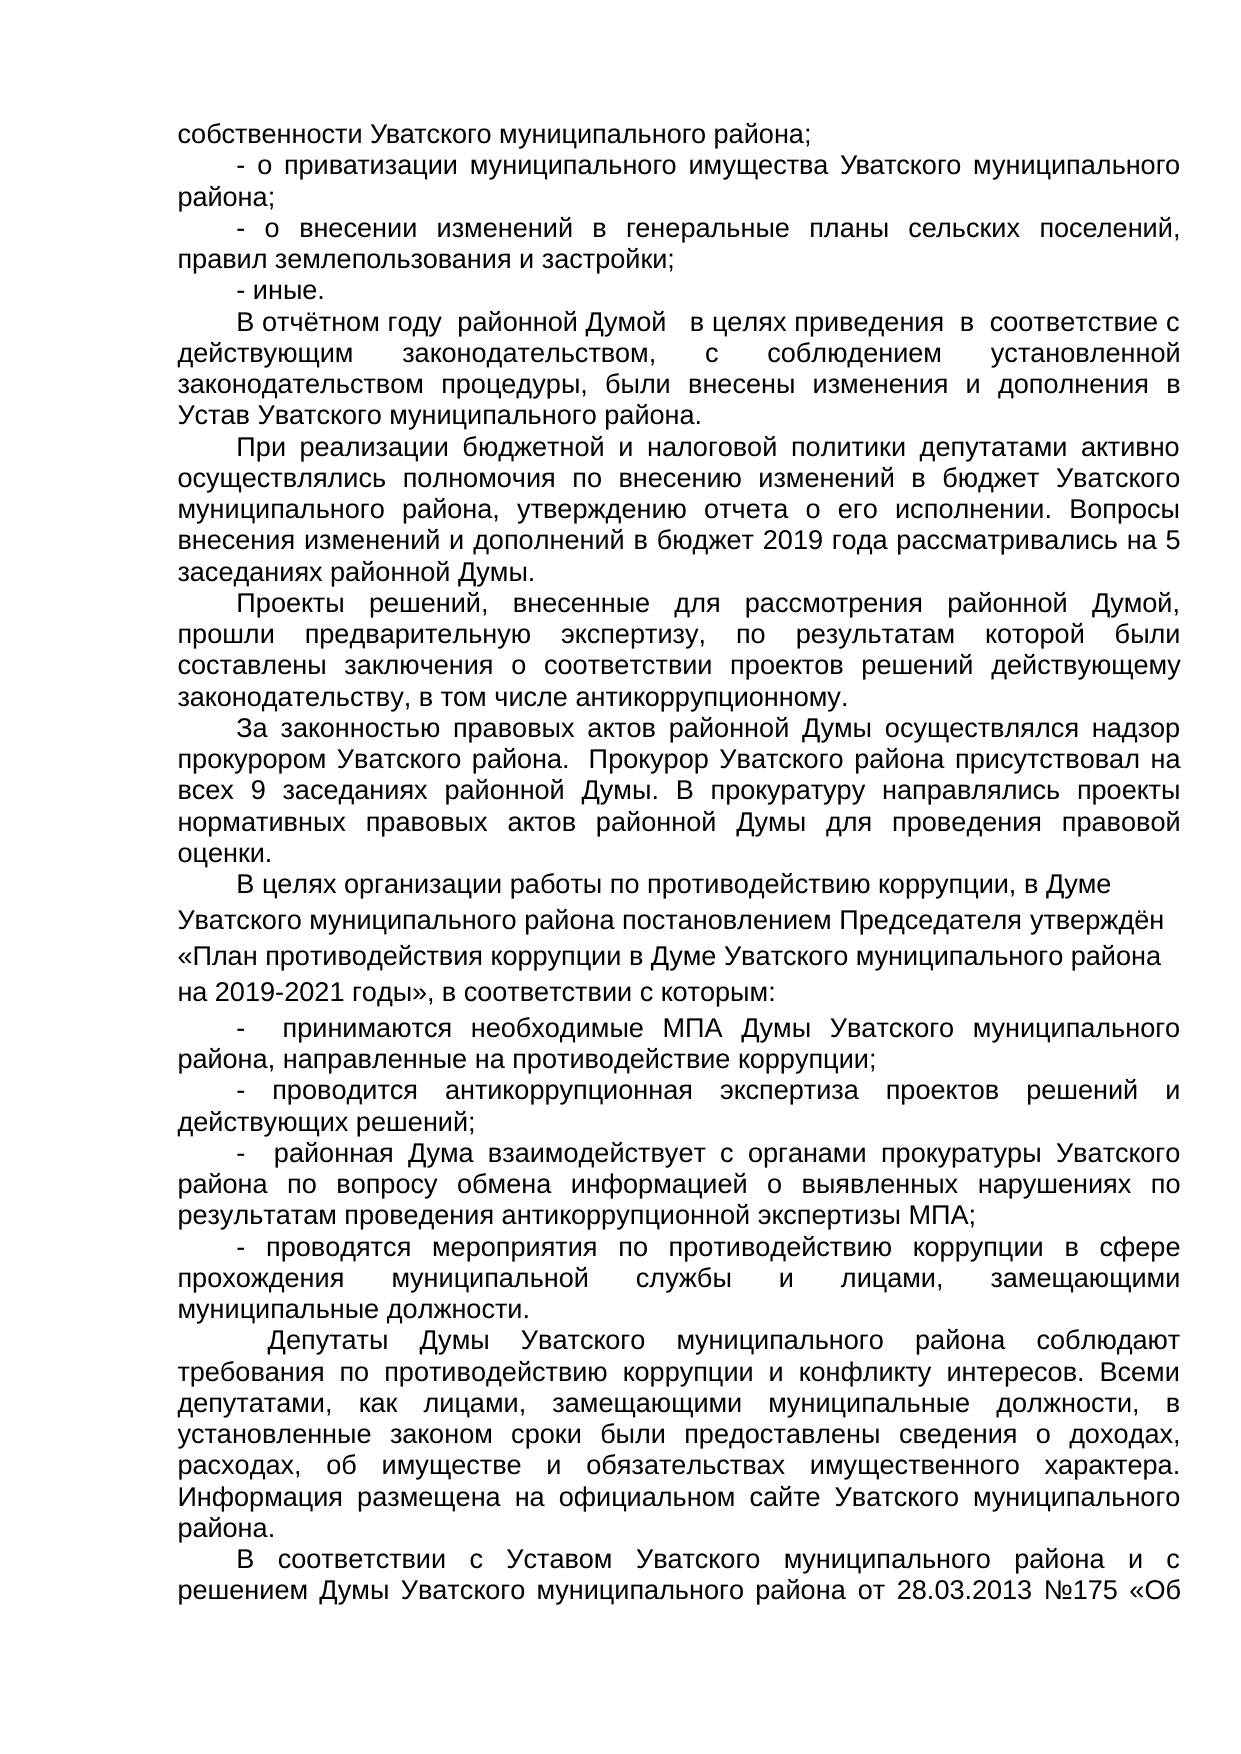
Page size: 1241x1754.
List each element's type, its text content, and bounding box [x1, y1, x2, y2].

text За законностью правовых актов районной Думы осуществлялся надзор прокурором Уватского района. Прокурор Уватского района присутствовал на всех 9 заседаниях районной Думы. В прокуратуру направлялись проекты нормативных правовых актов районной Думы для проведения правовой оценки. [177, 712, 1181, 868]
text В целях организации работы по противодействию коррупции, в Думе Уватского муниципального района постановлением Председателя утверждён «План противодействия коррупции в Думе Уватского муниципального района на 2019-2021 годы», в соответствии с которым: [177, 868, 1181, 1007]
text Депутаты Думы Уватского муниципального района соблюдают требования по противодействию коррупции и конфликту интересов. Всеми депутатами, как лицами, замещающими муниципальные должности, в установленные законом сроки были предоставлены сведения о доходах, расходах, об имуществе и обязательствах имущественного характера. Информация размещена на официальном сайте Уватского муниципального района. [177, 1324, 1181, 1543]
text При реализации бюджетной и налоговой политики депутатами активно осуществлялись полномочия по внесению изменений в бюджет Уватского муниципального района, утверждению отчета о его исполнении. Вопросы внесения изменений и дополнений в бюджет 2019 года рассматривались на 5 заседаниях районной Думы. [177, 431, 1181, 587]
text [177, 118, 1181, 149]
text В отчётном году районной Думой в целях приведения в соответствие с действующим законодательством, с соблюдением установленной законодательством процедуры, были внесены изменения и дополнения в Устав Уватского муниципального района. [177, 306, 1181, 431]
text - принимаются необходимые МПА Думы Уватского муниципального района, направленные на противодействие коррупции; [177, 1012, 1181, 1074]
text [177, 1543, 1181, 1606]
text - о внесении изменений в генеральные планы сельских поселений, правил землепользования и застройки; [177, 212, 1181, 274]
text Проекты решений, внесенные для рассмотрения районной Думой, прошли предварительную экспертизу, по результатам которой были составлены заключения о соответствии проектов решений действующему законодательству, в том числе антикоррупционному. [177, 587, 1181, 712]
text - проводится антикоррупционная экспертиза проектов решений и действующих решений; [177, 1074, 1181, 1137]
text - иные. [177, 274, 1181, 306]
text - районная Дума взаимодействует с органами прокуратуры Уватского района по вопросу обмена информацией о выявленных нарушениях по результатам проведения антикоррупционной экспертизы МПА; [177, 1137, 1181, 1231]
text - проводятся мероприятия по противодействию коррупции в сфере прохождения муниципальной службы и лицами, замещающими муниципальные должности. [177, 1231, 1181, 1324]
text - о приватизации муниципального имущества Уватского муниципального района; [177, 149, 1181, 212]
